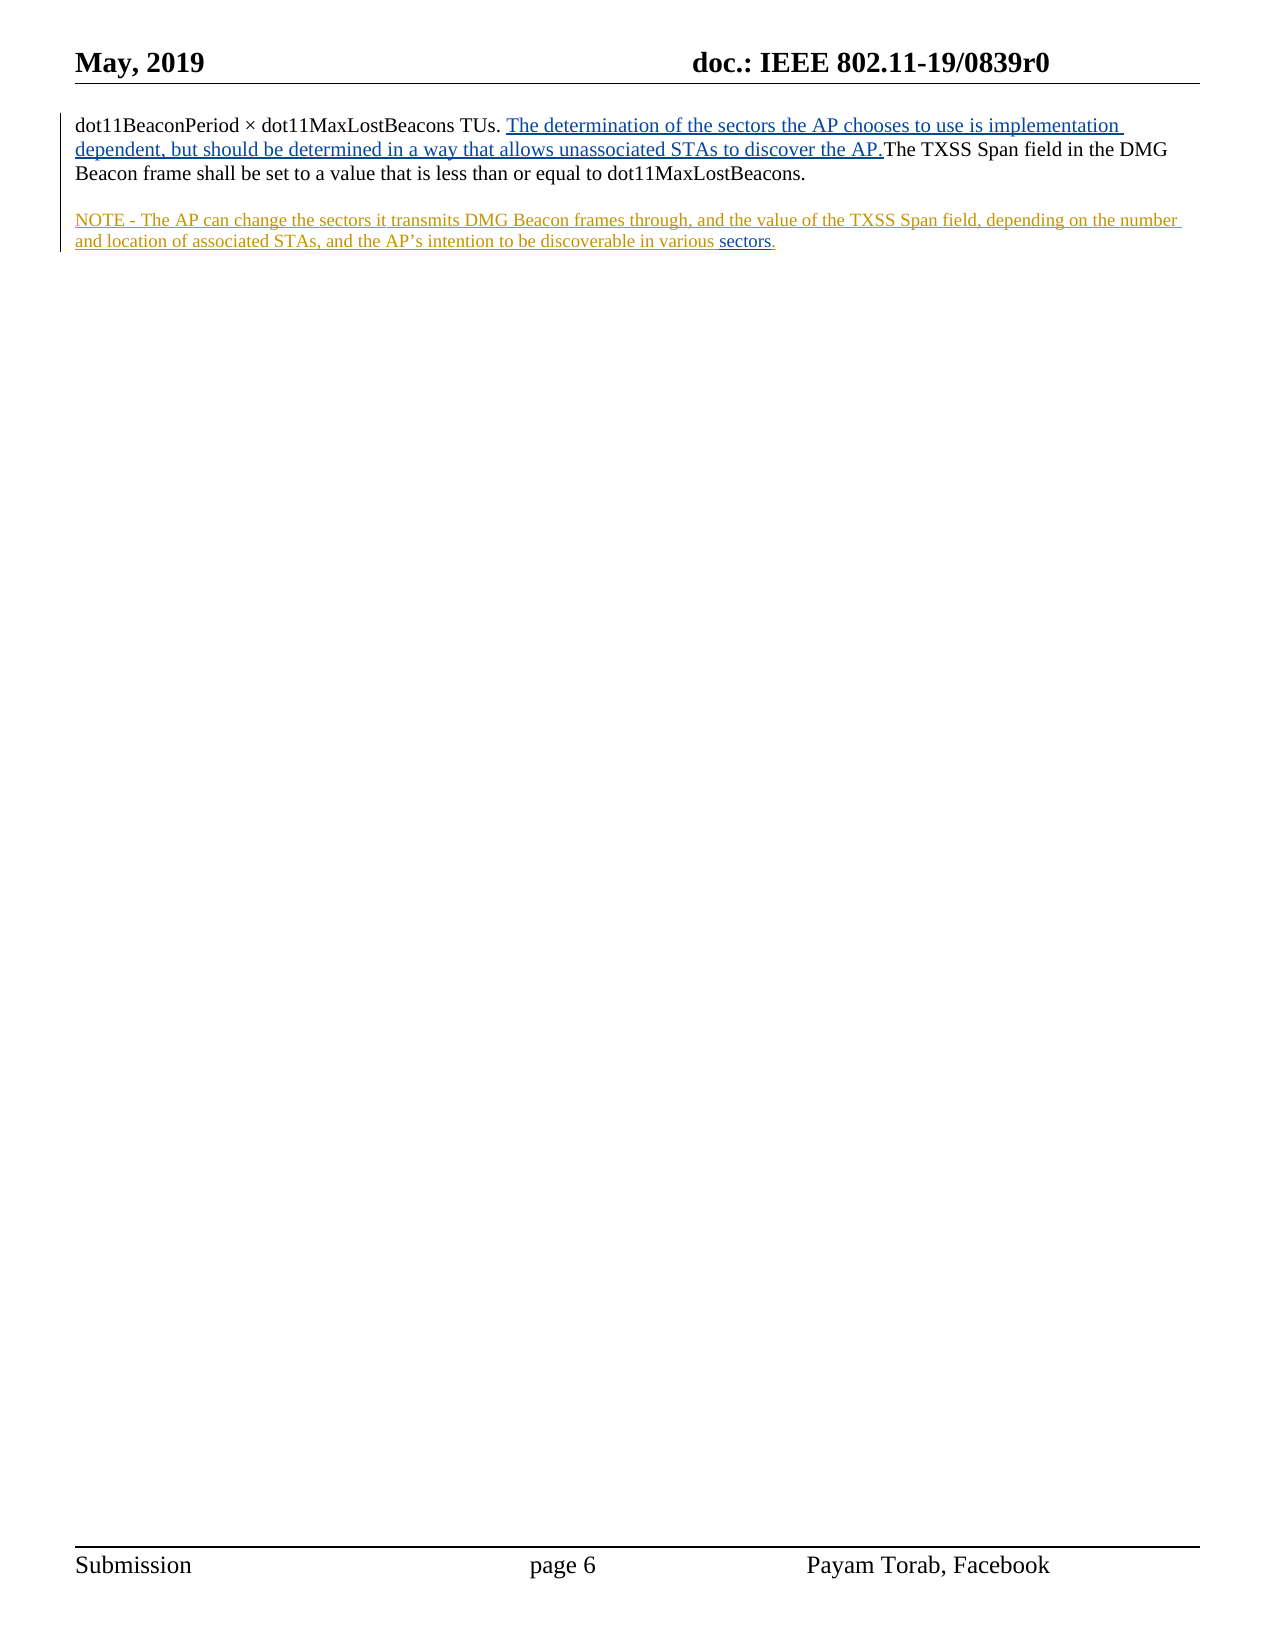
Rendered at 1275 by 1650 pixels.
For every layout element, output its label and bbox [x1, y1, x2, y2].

text [75, 112, 1200, 185]
